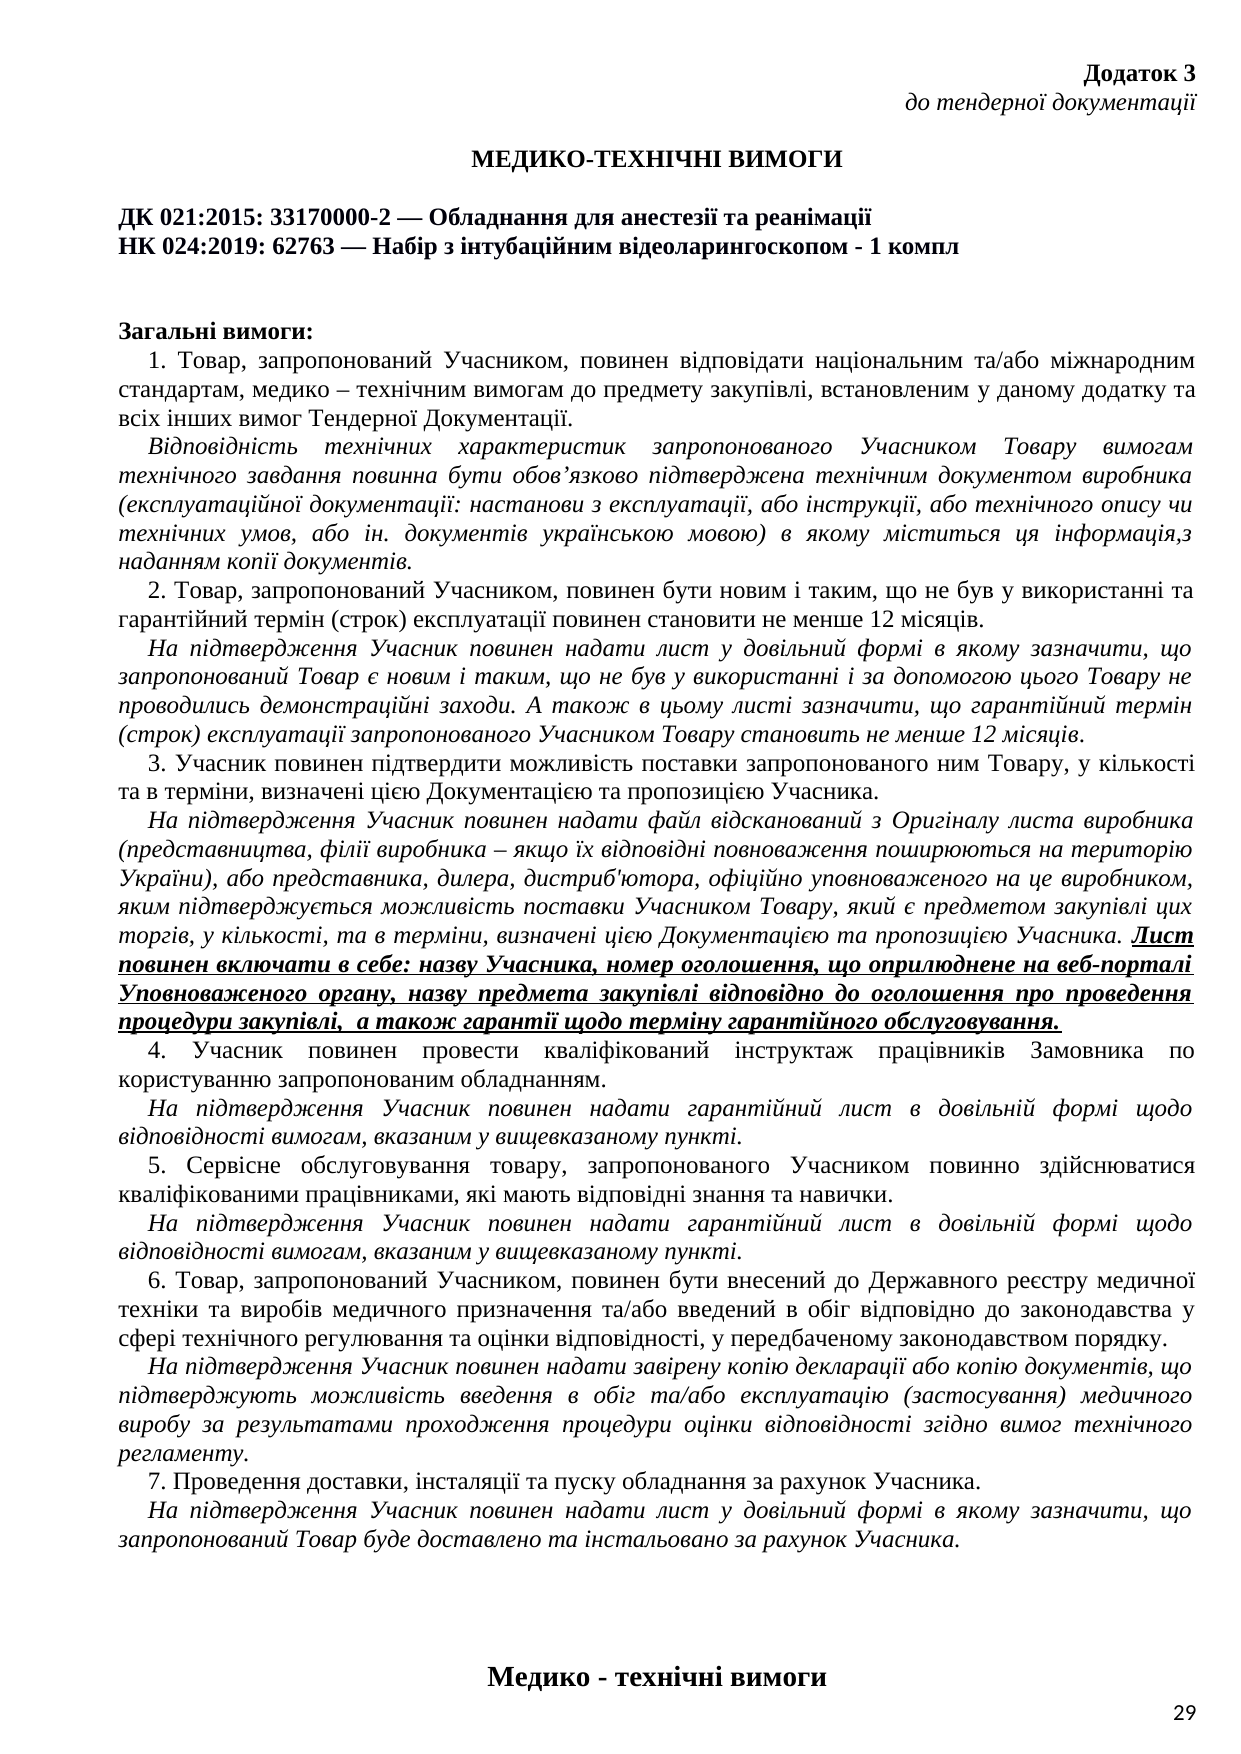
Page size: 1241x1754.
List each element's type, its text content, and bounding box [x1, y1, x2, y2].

text 1. Товар, запропонований Учасником, повинен відповідати національним та/або міжнародним стандартам, медико – технічним вимогам до предмету закупівлі, встановленим у даному додатку та всіх інших вимог Тендерної Документації. [118, 345, 1196, 431]
text 5. Сервісне обслуговування товару, запропонованого Учасником повинно здійснюватися кваліфікованими працівниками, які мають відповідні знання та навички. [118, 1150, 1196, 1208]
text 2. Товар, запропонований Учасником, повинен бути новим і таким, що не був у використанні та гарантійний термін (строк) експлуатації повинен становити не менше 12 місяців. [118, 575, 1196, 633]
text Додаток 3 [118, 58, 1196, 87]
text Відповідність технічних характеристик запропонованого Учасником Товару вимогам технічного завдання повинна бути обов’язково підтверджена технічним документом виробника (експлуатаційної документації: настанови з експлуатації, або інструкції, або технічного опису чи технічних умов, або ін. документів українською мовою) в якому міститься ця інформація,з наданням копії документів. [118, 431, 1196, 575]
text На підтвердження Учасник повинен надати завірену копію декларації або копію документів, що підтверджують можливість введення в обіг та/або експлуатацію (застосування) медичного виробу за результатами проходження процедури оцінки відповідності згідно вимог технічного регламенту. [118, 1351, 1196, 1466]
text На підтвердження Учасник повинен надати лист у довільний формі в якому зазначити, що запропонований Товар буде доставлено та інстальовано за рахунок Учасника. [118, 1495, 1196, 1553]
text 4. Учасник повинен провести кваліфікований інструктаж працівників Замовника по користуванню запропонованим обладнанням. [118, 1035, 1196, 1093]
text НК 024:2019: 62763 — Набір з інтубаційним відеоларингоскопом - 1 компл [118, 231, 1196, 259]
text до тендерної документації [694, 87, 1198, 116]
text На підтвердження Учасник повинен надати гарантійний лист в довільній формі щодо відповідності вимогам, вказаним у вищевказаному пункті. [118, 1208, 1196, 1265]
text 3. Учасник повинен підтвердити можливість поставки запропонованого ним Товару, у кількості та в терміни, визначені цією Документацією та пропозицією Учасника. [118, 748, 1196, 805]
list Медико-технічні вимоги [118, 144, 1196, 173]
text На підтвердження Учасник повинен надати файл відсканований з Оригіналу листа виробника (представництва, філії виробника – якщо їх відповідні повноваження поширюються на територію України), або представника, дилера, дистриб'ютора, офіційно уповноваженого на це виробником, яким підтверджується можливість поставки Учасником Товару, який є предметом закупівлі цих торгів, у кількості, та в терміни, визначені цією Документацією та пропозицією Учасника. Лист повинен включати в себе: назву Учасника, номер оголошення, що оприлюднене на веб-порталі Уповноваженого органу, назву предмета закупівлі відповідно до оголошення про проведення процедури закупівлі, а також гарантії щодо терміну гарантійного обслуговування. [118, 805, 1196, 1035]
text На підтвердження Учасник повинен надати гарантійний лист в довільній формі щодо відповідності вимогам, вказаним у вищевказаному пункті. [118, 1093, 1196, 1150]
text Медико - технічні вимоги [118, 1659, 1196, 1692]
text 6. Товар, запропонований Учасником, повинен бути внесений до Державного реєстру медичної техніки та виробів медичного призначення та/або введений в обіг відповідно до законодавства у сфері технічного регулювання та оцінки відповідності, у передбаченому законодавством порядку. [118, 1265, 1196, 1351]
text 7. Проведення доставки, інcталяції та пуску обладнання за рахунок Учасника. [118, 1466, 1196, 1495]
text ДК 021:2015: 33170000-2 — Обладнання для анестезії та реанімації [118, 202, 1196, 231]
text На підтвердження Учасник повинен надати лист у довільний формі в якому зазначити, що запропонований Товар є новим і таким, що не був у використанні і за допомогою цього Товару не проводились демонстраційні заходи. А також в цьому листі зазначити, що гарантійний термін (строк) експлуатації запропонованого Учасником Товару становить не менше 12 місяців. [118, 633, 1196, 748]
text Загальні вимоги: [118, 316, 1196, 345]
